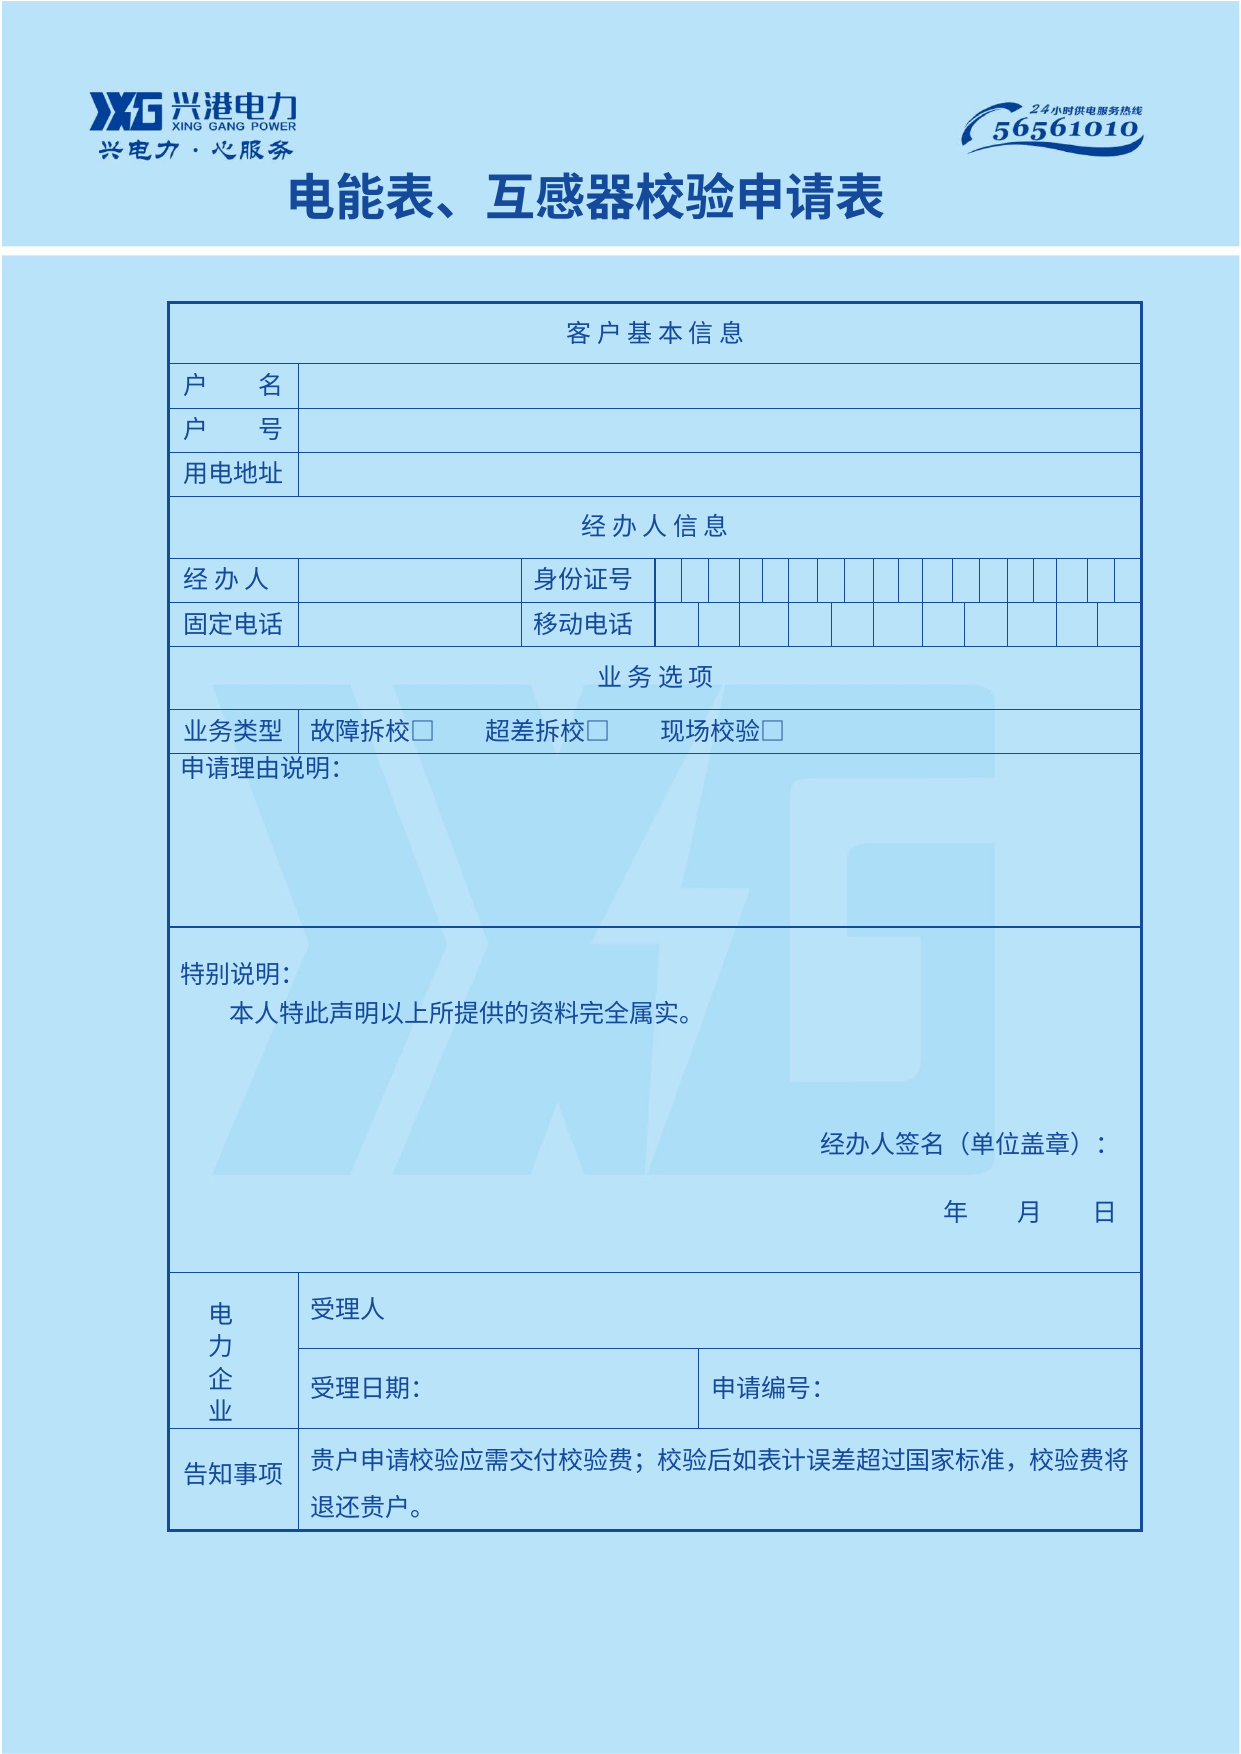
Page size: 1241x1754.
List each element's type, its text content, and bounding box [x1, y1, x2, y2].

table_cell [789, 559, 817, 602]
table_cell [965, 603, 1007, 646]
table_cell [656, 559, 681, 602]
table_cell [953, 559, 979, 602]
table_cell 电力 企业 填写 [170, 1273, 298, 1428]
table_cell [874, 559, 898, 602]
table_cell [299, 559, 521, 602]
table_cell 移动电话 [522, 603, 654, 646]
table_cell [740, 603, 788, 646]
table_cell 贵户申请校验应需交付校验费；校验后如表计误差超过国家标准，校验费将退还贵户。 [299, 1429, 1140, 1528]
table_cell 业 务 选 项 [170, 647, 1140, 709]
table_cell 特别说明： 本人特此声明以上所提供的资料完全属实。 经办人签名（单位盖章）： 年 月 日 [170, 928, 1140, 1272]
table_cell [299, 603, 521, 646]
table_cell [1034, 559, 1056, 602]
table_cell [656, 603, 698, 646]
table_cell [740, 559, 762, 602]
table_cell 身份证号 [522, 559, 654, 602]
table_cell [789, 603, 831, 646]
table_cell 申请理由说明： [170, 754, 1140, 926]
table_cell [845, 559, 873, 602]
table_cell [923, 559, 952, 602]
table_cell 受理人 [299, 1273, 1140, 1348]
table_cell [899, 559, 922, 602]
table_cell [874, 603, 922, 646]
table_cell 固定电话 [170, 603, 298, 646]
table_cell [1057, 559, 1087, 602]
table_cell 户 名 [170, 364, 298, 407]
table_cell [980, 559, 1007, 602]
table_cell 故障拆校□ 超差拆校□ 现场校验□ [299, 710, 1140, 753]
table_cell [923, 603, 964, 646]
table_cell 用电地址 [170, 453, 298, 496]
table_cell [299, 364, 1140, 407]
table_cell [299, 453, 1140, 496]
table_cell [1008, 603, 1056, 646]
picture [1, 1, 1240, 1754]
table_cell [709, 559, 739, 602]
table_cell [299, 409, 1140, 452]
table_cell [1088, 559, 1114, 602]
table_cell [1008, 559, 1033, 602]
table_cell [1098, 603, 1140, 646]
table_cell [699, 603, 739, 646]
table_cell 告知事项 [170, 1429, 298, 1528]
table_cell [682, 559, 708, 602]
text 电能表、互感器校验申请表 [286, 167, 1159, 228]
table_cell 申请编号： [699, 1349, 1140, 1428]
table_cell 经 办 人 [170, 559, 298, 602]
table_header 客 户 基 本 信 息 [170, 304, 1140, 363]
table_cell 经 办 人 信 息 [170, 497, 1140, 558]
table_cell [1115, 559, 1140, 602]
table_cell 户 号 [170, 409, 298, 452]
table_cell [1057, 603, 1097, 646]
table_cell 受理日期： [299, 1349, 698, 1428]
table_cell [763, 559, 788, 602]
table_cell 业务类型 [170, 710, 298, 753]
table_cell [818, 559, 844, 602]
table_cell [832, 603, 873, 646]
